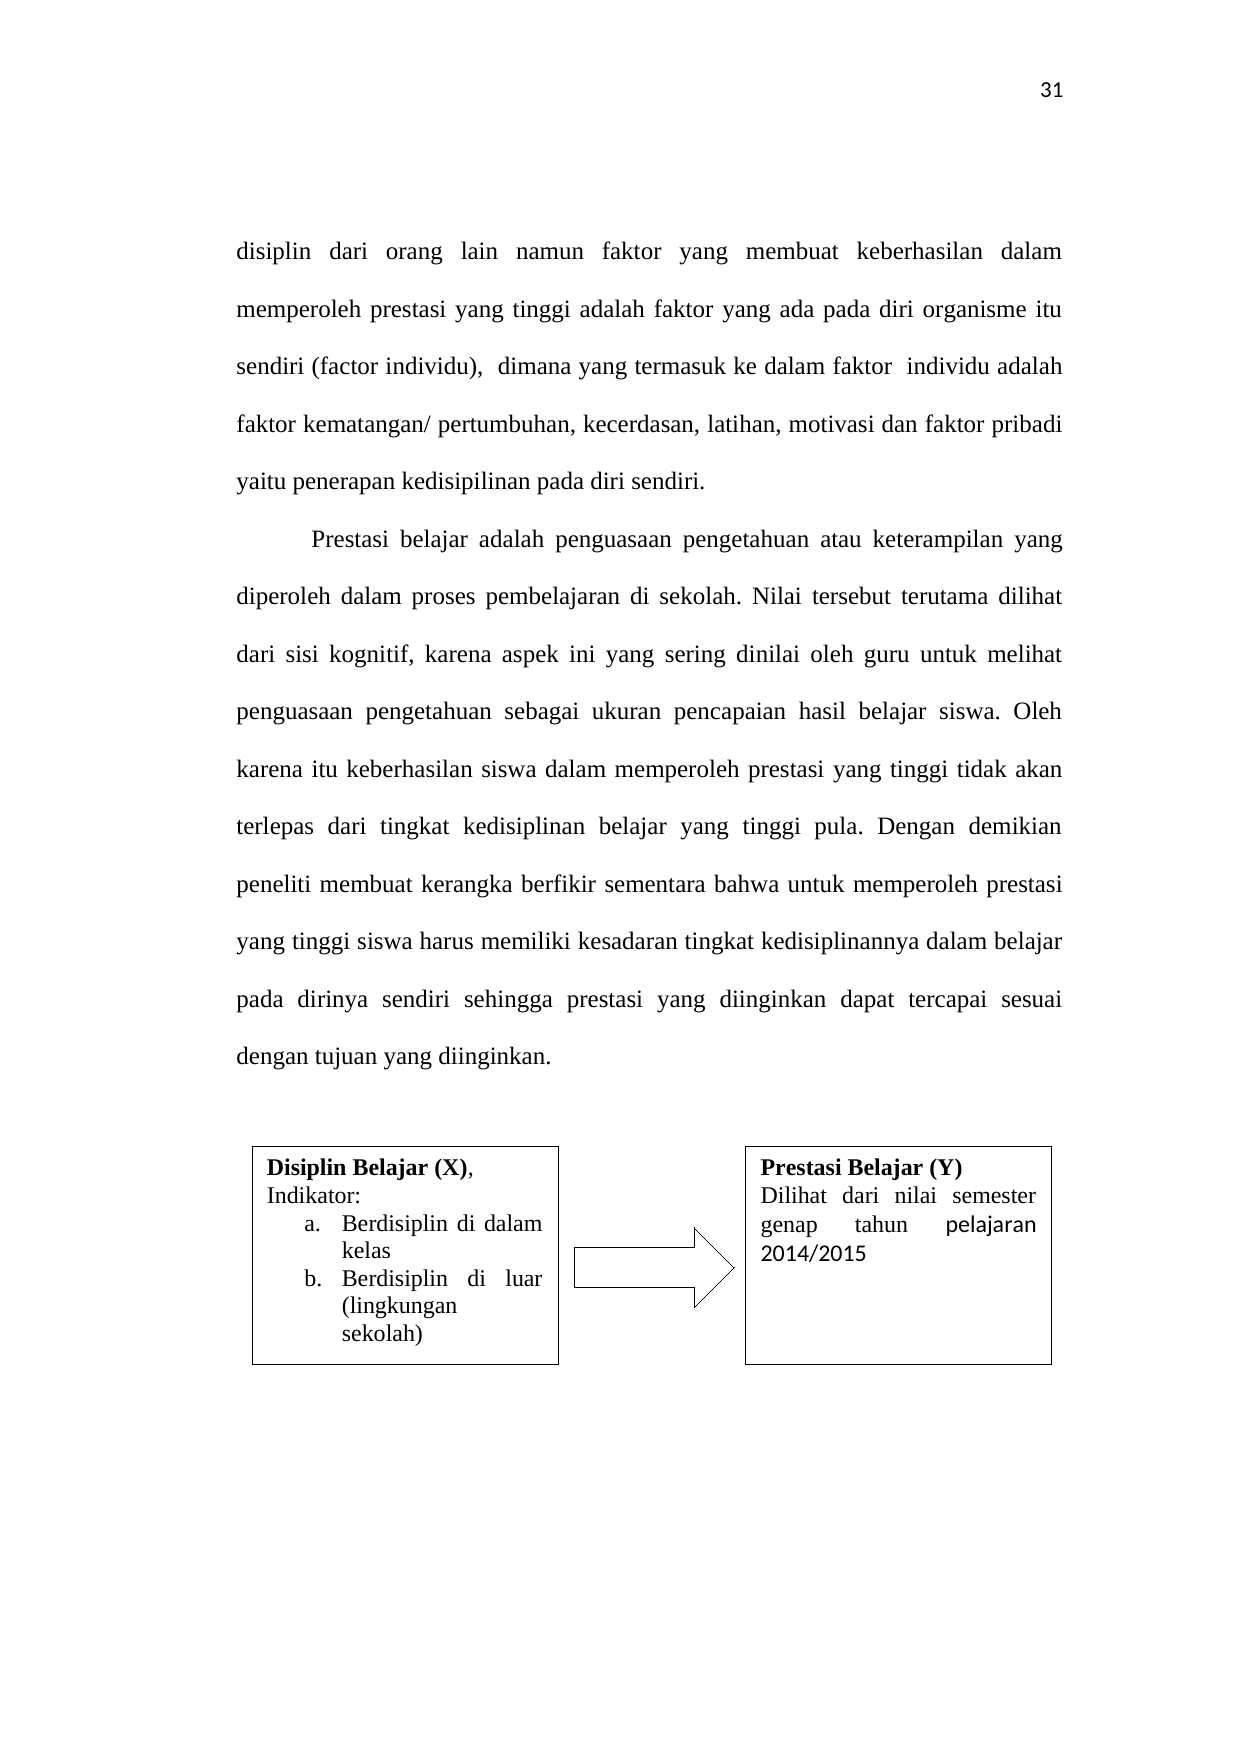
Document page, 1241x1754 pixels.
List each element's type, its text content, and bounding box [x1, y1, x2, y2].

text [236, 236, 1063, 495]
text Prestasi belajar adalah penguasaan pengetahuan atau keterampilan yang diperoleh dalam proses pembelajaran di sekolah. Nilai tersebut terutama dilihat dari sisi kognitif, karena aspek ini yang sering dinilai oleh guru untuk melihat penguasaan pengetahuan sebagai ukuran pencapaian hasil belajar siswa. Oleh karena itu keberhasilan siswa dalam memperoleh prestasi yang tinggi tidak akan terlepas dari tingkat kedisiplinan belajar yang tinggi pula. Dengan demikian peneliti membuat kerangka berfikir sementara bahwa untuk memperoleh prestasi yang tinggi siswa harus memiliki kesadaran tingkat kedisiplinannya dalam belajar pada dirinya sendiri sehingga prestasi yang diinginkan dapat tercapai sesuai dengan tujuan yang diinginkan. [236, 524, 1063, 1070]
